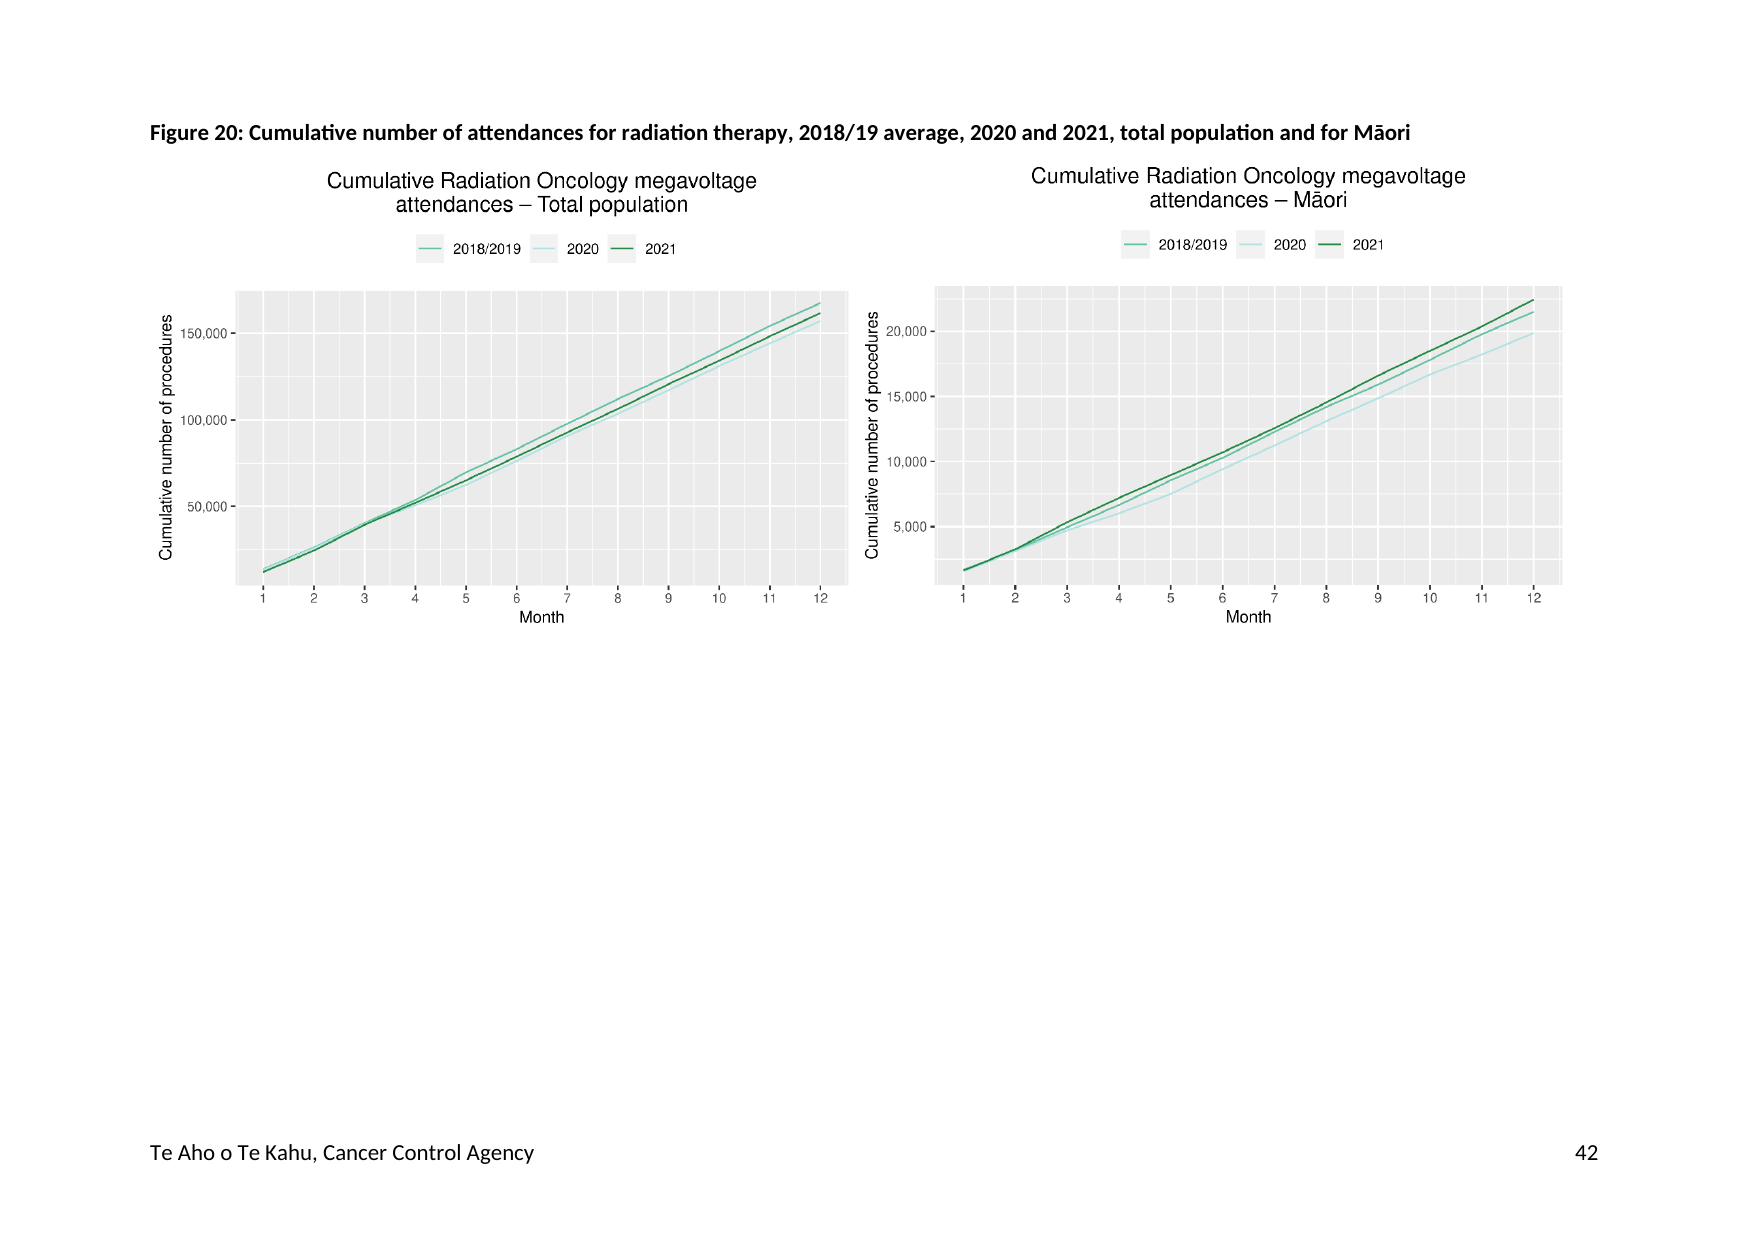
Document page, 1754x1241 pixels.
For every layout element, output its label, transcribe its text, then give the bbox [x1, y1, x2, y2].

picture [150, 158, 1571, 635]
